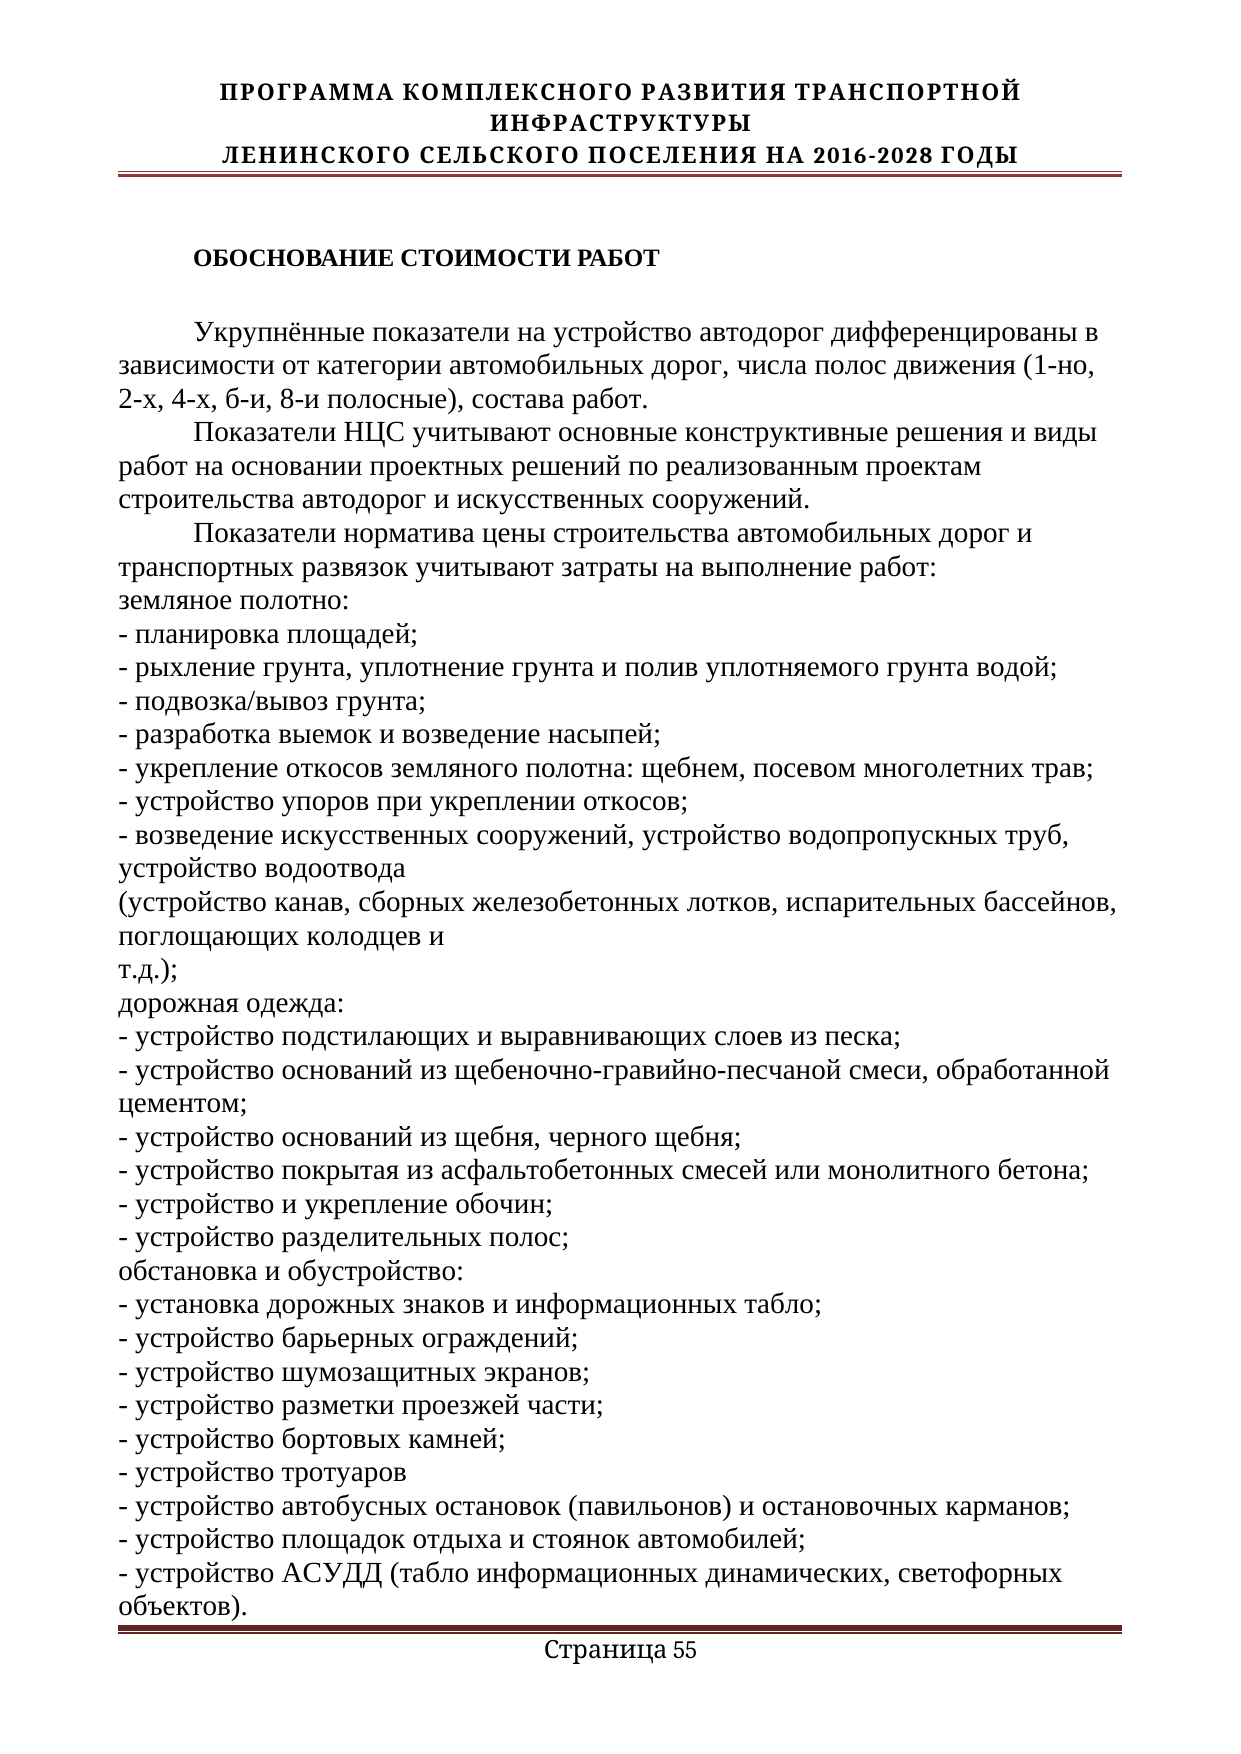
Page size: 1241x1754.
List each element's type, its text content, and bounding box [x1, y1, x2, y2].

text - устройство разметки проезжей части; [118, 1387, 1122, 1421]
text - укрепление откосов земляного полотна: щебнем, посевом многолетних трав; [118, 750, 1122, 783]
text - возведение искусственных сооружений, устройство водопропускных труб, устройство водоотвода [118, 817, 1122, 884]
text дорожная одежда: [118, 985, 1122, 1018]
text - рыхление грунта, уплотнение грунта и полив уплотняемого грунта водой; [118, 649, 1122, 683]
text - установка дорожных знаков и информационных табло; [118, 1287, 1122, 1320]
text - устройство шумозащитных экранов; [118, 1354, 1122, 1387]
text - устройство оснований из щебеночно-гравийно-песчаной смеси, обработанной цементом; [118, 1052, 1122, 1119]
text - устройство тротуаров [118, 1454, 1122, 1488]
text Показатели норматива цены строительства автомобильных дорог и транспортных развязок учитывают затраты на выполнение работ: [118, 515, 1122, 582]
text обстановка и обустройство: [118, 1253, 1122, 1287]
text Показатели НЦС учитывают основные конструктивные решения и виды работ на основании проектных решений по реализованным проектам строительства автодорог и искусственных сооружений. [118, 414, 1122, 515]
text - устройство и укрепление обочин; [118, 1186, 1122, 1219]
text Укрупнённые показатели на устройство автодорог дифференцированы в зависимости от категории автомобильных дорог, числа полос движения (1-но, 2-х, 4-х, б-и, 8-и полосные), состава работ. [118, 314, 1122, 414]
text - устройство площадок отдыха и стоянок автомобилей; [118, 1521, 1122, 1555]
text - устройство бортовых камней; [118, 1421, 1122, 1454]
text - подвозка/вывоз грунта; [118, 683, 1122, 716]
text - устройство АСУДД (табло информационных динамических, светофорных объектов). [118, 1555, 1122, 1622]
text т.д.); [118, 951, 1122, 985]
text - планировка площадей; [118, 616, 1122, 649]
text - разработка выемок и возведение насыпей; [118, 716, 1122, 750]
text - устройство оснований из щебня, черного щебня; [118, 1119, 1122, 1152]
text - устройство разделительных полос; [118, 1219, 1122, 1253]
text земляное полотно: [118, 582, 1122, 616]
text - устройство подстилающих и выравнивающих слоев из песка; [118, 1018, 1122, 1052]
text (устройство канав, сборных железобетонных лотков, испарительных бассейнов, поглощающих колодцев и [118, 884, 1122, 951]
text - устройство упоров при укреплении откосов; [118, 783, 1122, 817]
text - устройство барьерных ограждений; [118, 1320, 1122, 1354]
text - устройство автобусных остановок (павильонов) и остановочных карманов; [118, 1488, 1122, 1521]
text - устройство покрытая из асфальтобетонных смесей или монолитного бетона; [118, 1152, 1122, 1186]
subtitle ОБОСНОВАНИЕ СТОИМОСТИ РАБОТ [193, 243, 1122, 272]
